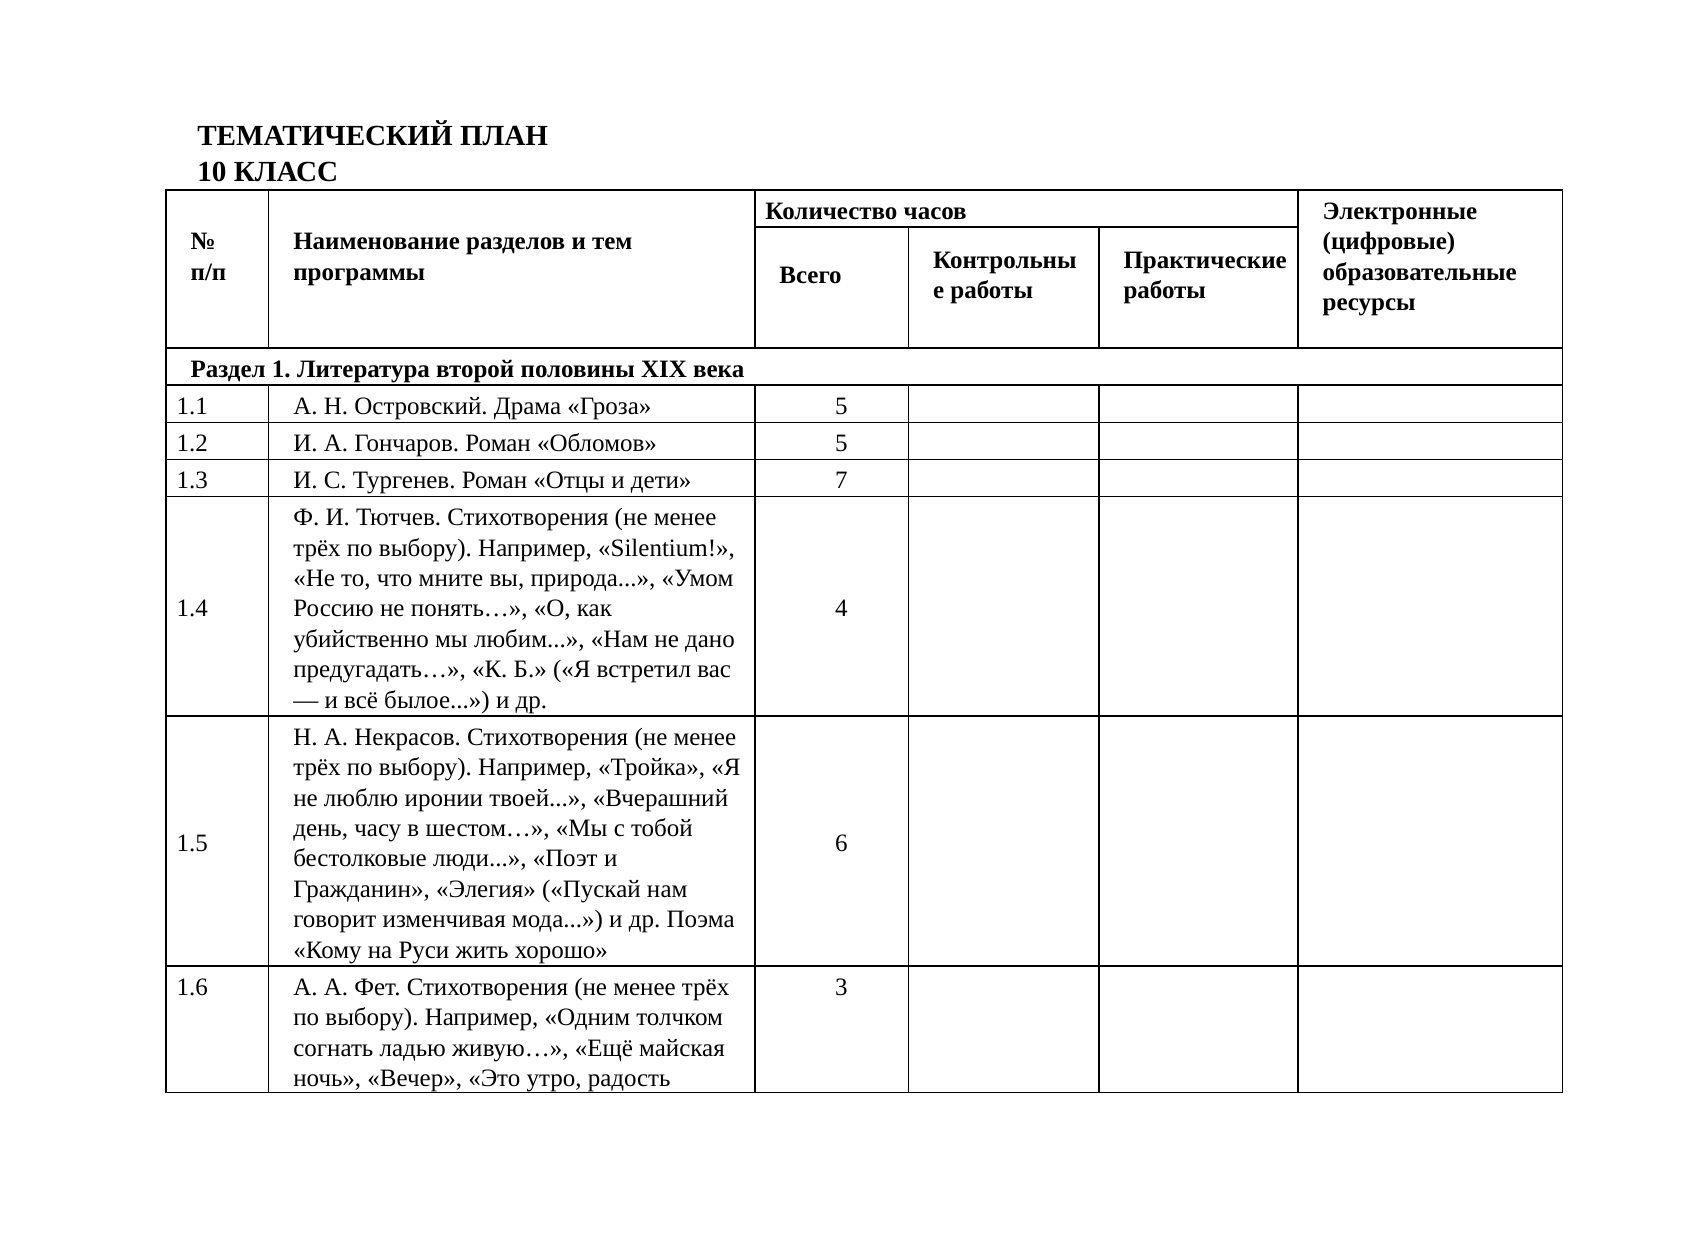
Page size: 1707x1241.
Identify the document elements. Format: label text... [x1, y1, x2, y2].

table_cell Всего [756, 228, 908, 347]
table_cell 5 [756, 386, 908, 421]
table_header Наименование разделов и тем программы [269, 191, 754, 347]
table_cell [1299, 386, 1562, 421]
table_cell [909, 460, 1098, 496]
table_cell [909, 423, 1098, 458]
table_cell Практические работы [1100, 228, 1297, 347]
table_cell 1.6 [167, 967, 268, 1092]
table_cell Раздел 1. Литература второй половины XIX века [167, 349, 1562, 384]
table_cell [909, 497, 1098, 715]
table_header Электронные (цифровые) образовательные ресурсы [1299, 191, 1562, 347]
table_cell [1299, 460, 1562, 496]
table_cell [1299, 717, 1562, 965]
table_cell И. А. Гончаров. Роман «Обломов» [269, 423, 754, 458]
table_cell 1.1 [167, 386, 268, 421]
table_cell 3 [756, 967, 908, 1092]
table_cell [1100, 967, 1297, 1092]
table_cell [1299, 497, 1562, 715]
table_cell 6 [756, 717, 908, 965]
table_cell [1100, 386, 1297, 421]
table_cell [1100, 717, 1297, 965]
table_cell А. Н. Островский. Драма «Гроза» [269, 386, 754, 421]
table_cell Ф. И. Тютчев. Стихотворения (не менее трёх по выбору). Например, «Silentium!», «Не то, что мните вы, природа...», «Умом Россию не понять…», «О, как убийственно мы любим...», «Нам не дано предугадать…», «К. Б.» («Я встретил вас — и всё былое...») и др. [269, 497, 754, 715]
table_cell [909, 386, 1098, 421]
table_cell [1100, 497, 1297, 715]
table_cell [909, 717, 1098, 965]
text 10 КЛАСС [190, 154, 1618, 187]
table_cell 1.3 [167, 460, 268, 496]
table_cell [1100, 460, 1297, 496]
table_header Количество часов [756, 191, 1297, 226]
table_cell 1.5 [167, 717, 268, 965]
table_cell [1299, 423, 1562, 458]
table_cell И. С. Тургенев. Роман «Отцы и дети» [269, 460, 754, 496]
text ТЕМАТИЧЕСКИЙ ПЛАН [190, 118, 1618, 152]
table_cell [1299, 967, 1562, 1092]
table_cell Контрольные работы [909, 228, 1098, 347]
table_cell 1.4 [167, 497, 268, 715]
table_cell 1.2 [167, 423, 268, 458]
table_cell [909, 967, 1098, 1092]
table_cell Н. А. Некрасов. Стихотворения (не менее трёх по выбору). Например, «Тройка», «Я не люблю иронии твоей...», «Вчерашний день, часу в шестом…», «Мы с тобой бестолковые люди...», «Поэт и Гражданин», «Элегия» («Пускай нам говорит изменчивая мода...») и др. Поэма «Кому на Руси жить хорошо» [269, 717, 754, 965]
table_cell 4 [756, 497, 908, 715]
table_cell 5 [756, 423, 908, 458]
table_cell [1100, 423, 1297, 458]
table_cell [269, 967, 754, 1092]
table_cell 7 [756, 460, 908, 496]
table_header № п/п [167, 191, 268, 347]
